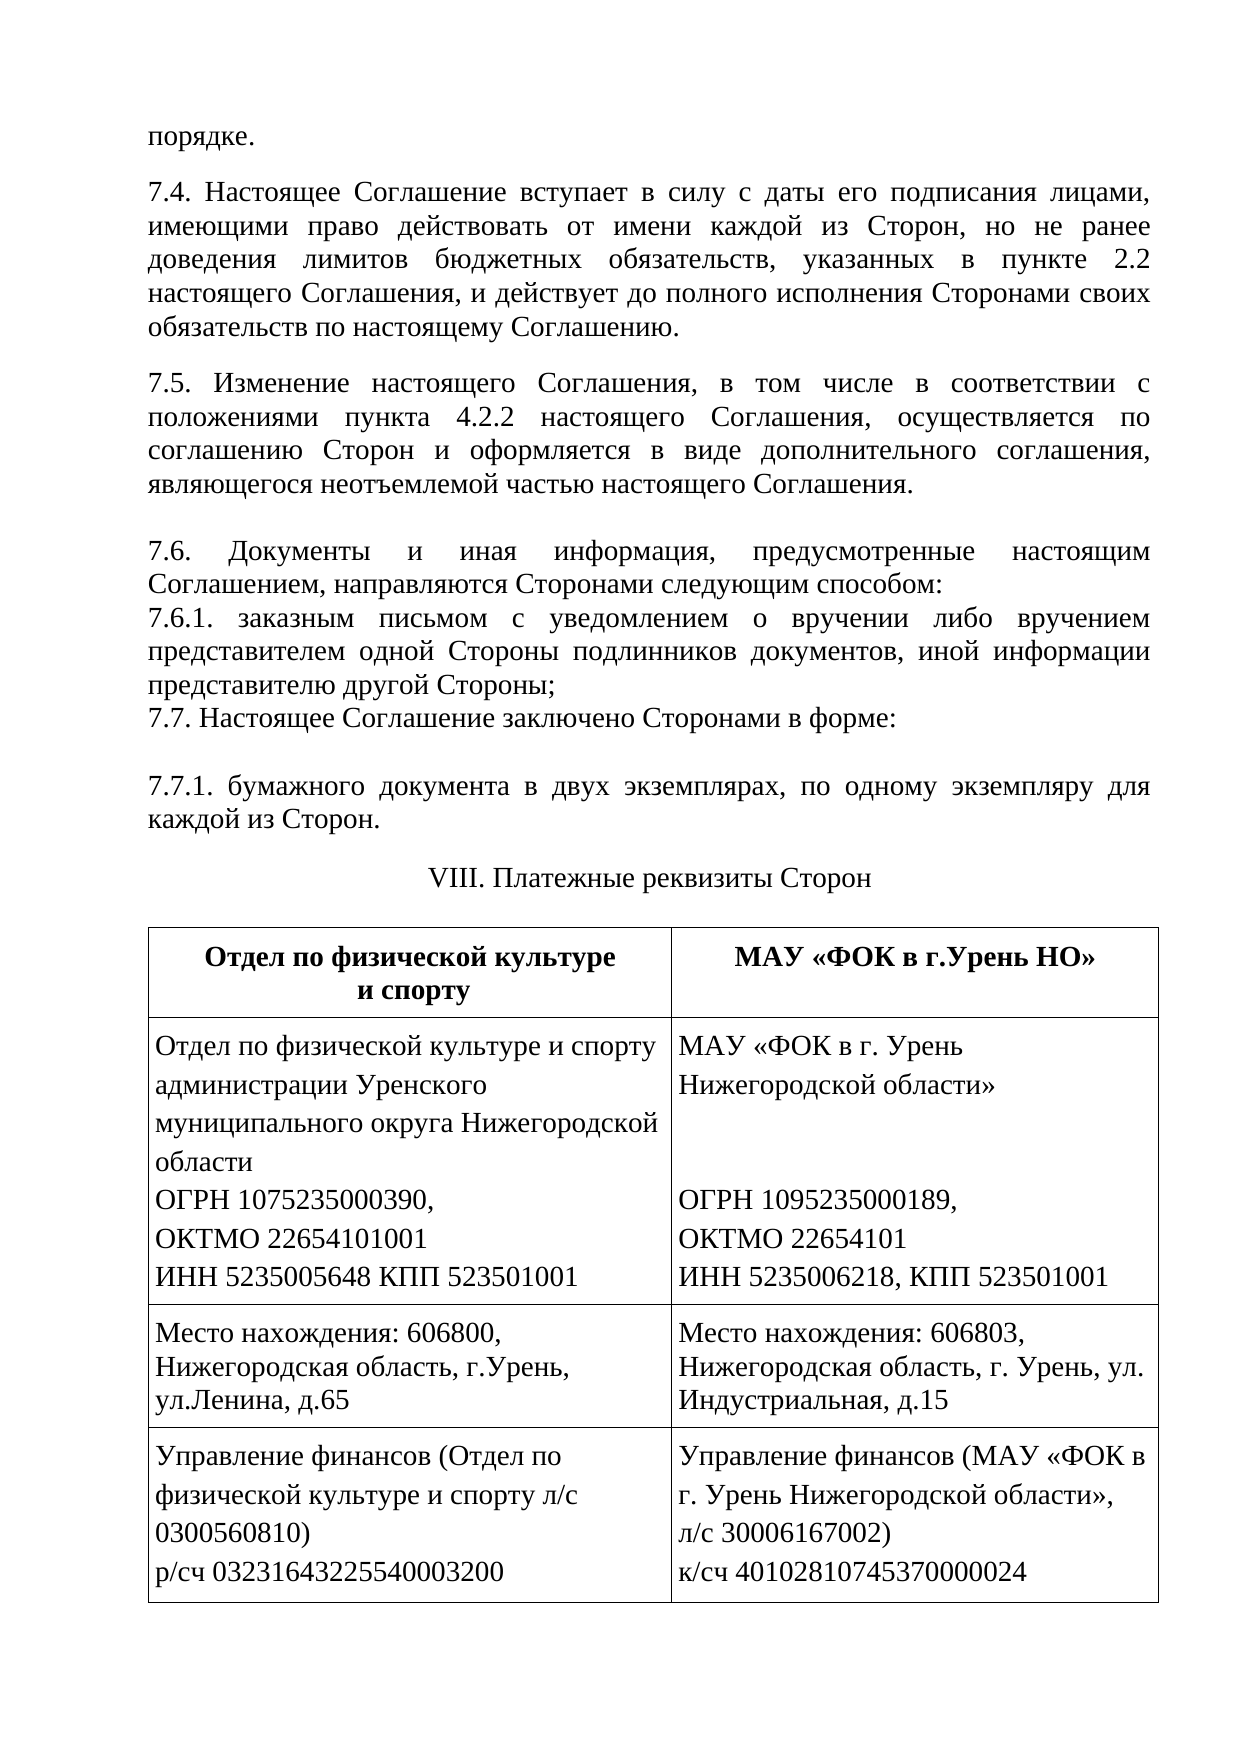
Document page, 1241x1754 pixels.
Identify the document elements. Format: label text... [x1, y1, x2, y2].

table_cell Отдел по физической культуре и спорту администрации Уренского муниципального округа Нижегородской области ОГРН 1075235000390, ОКТМО 22654101001 ИНН 5235005648 КПП 523501001 [149, 1018, 671, 1304]
table_header МАУ «ФОК в г.Урень НО» [672, 928, 1158, 1017]
table_cell Место нахождения: 606803, Нижегородская область, г. Урень, ул. Индустриальная, д.15 [672, 1305, 1158, 1427]
text 7.7.1. бумажного документа в двух экземплярах, по одному экземпляру для каждой из Сторон. [148, 768, 1152, 835]
text 7.4. Настоящее Соглашение вступает в силу с даты его подписания лицами, имеющими право действовать от имени каждой из Сторон, но не ранее доведения лимитов бюджетных обязательств, указанных в пункте 2.2 настоящего Соглашения, и действует до полного исполнения Сторонами своих обязательств по настоящему Соглашению. [148, 174, 1152, 342]
text 7.7. Настоящее Соглашение заключено Сторонами в форме: [148, 701, 1152, 734]
table_header Отдел по физической культуре и спорту [149, 928, 671, 1017]
table_cell Место нахождения: 606800, Нижегородская область, г.Урень, ул.Ленина, д.65 [149, 1305, 671, 1427]
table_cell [672, 1428, 1158, 1602]
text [148, 118, 1152, 152]
table_cell МАУ «ФОК в г. Урень Нижегородской области» ОГРН 1095235000189, ОКТМО 22654101 ИНН 5235006218, КПП 523501001 [672, 1018, 1158, 1304]
text 7.6. Документы и иная информация, предусмотренные настоящим Соглашением, направляются Сторонами следующим способом: [148, 533, 1152, 600]
text VIII. Платежные реквизиты Сторон [148, 860, 1152, 894]
text 7.6.1. заказным письмом с уведомлением о вручении либо вручением представителем одной Стороны подлинников документов, иной информации представителю другой Стороны; [148, 600, 1152, 701]
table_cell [149, 1428, 671, 1602]
text 7.5. Изменение настоящего Соглашения, в том числе в соответствии с положениями пункта 4.2.2 настоящего Соглашения, осуществляется по соглашению Сторон и оформляется в виде дополнительного соглашения, являющегося неотъемлемой частью настоящего Соглашения. [148, 365, 1152, 499]
